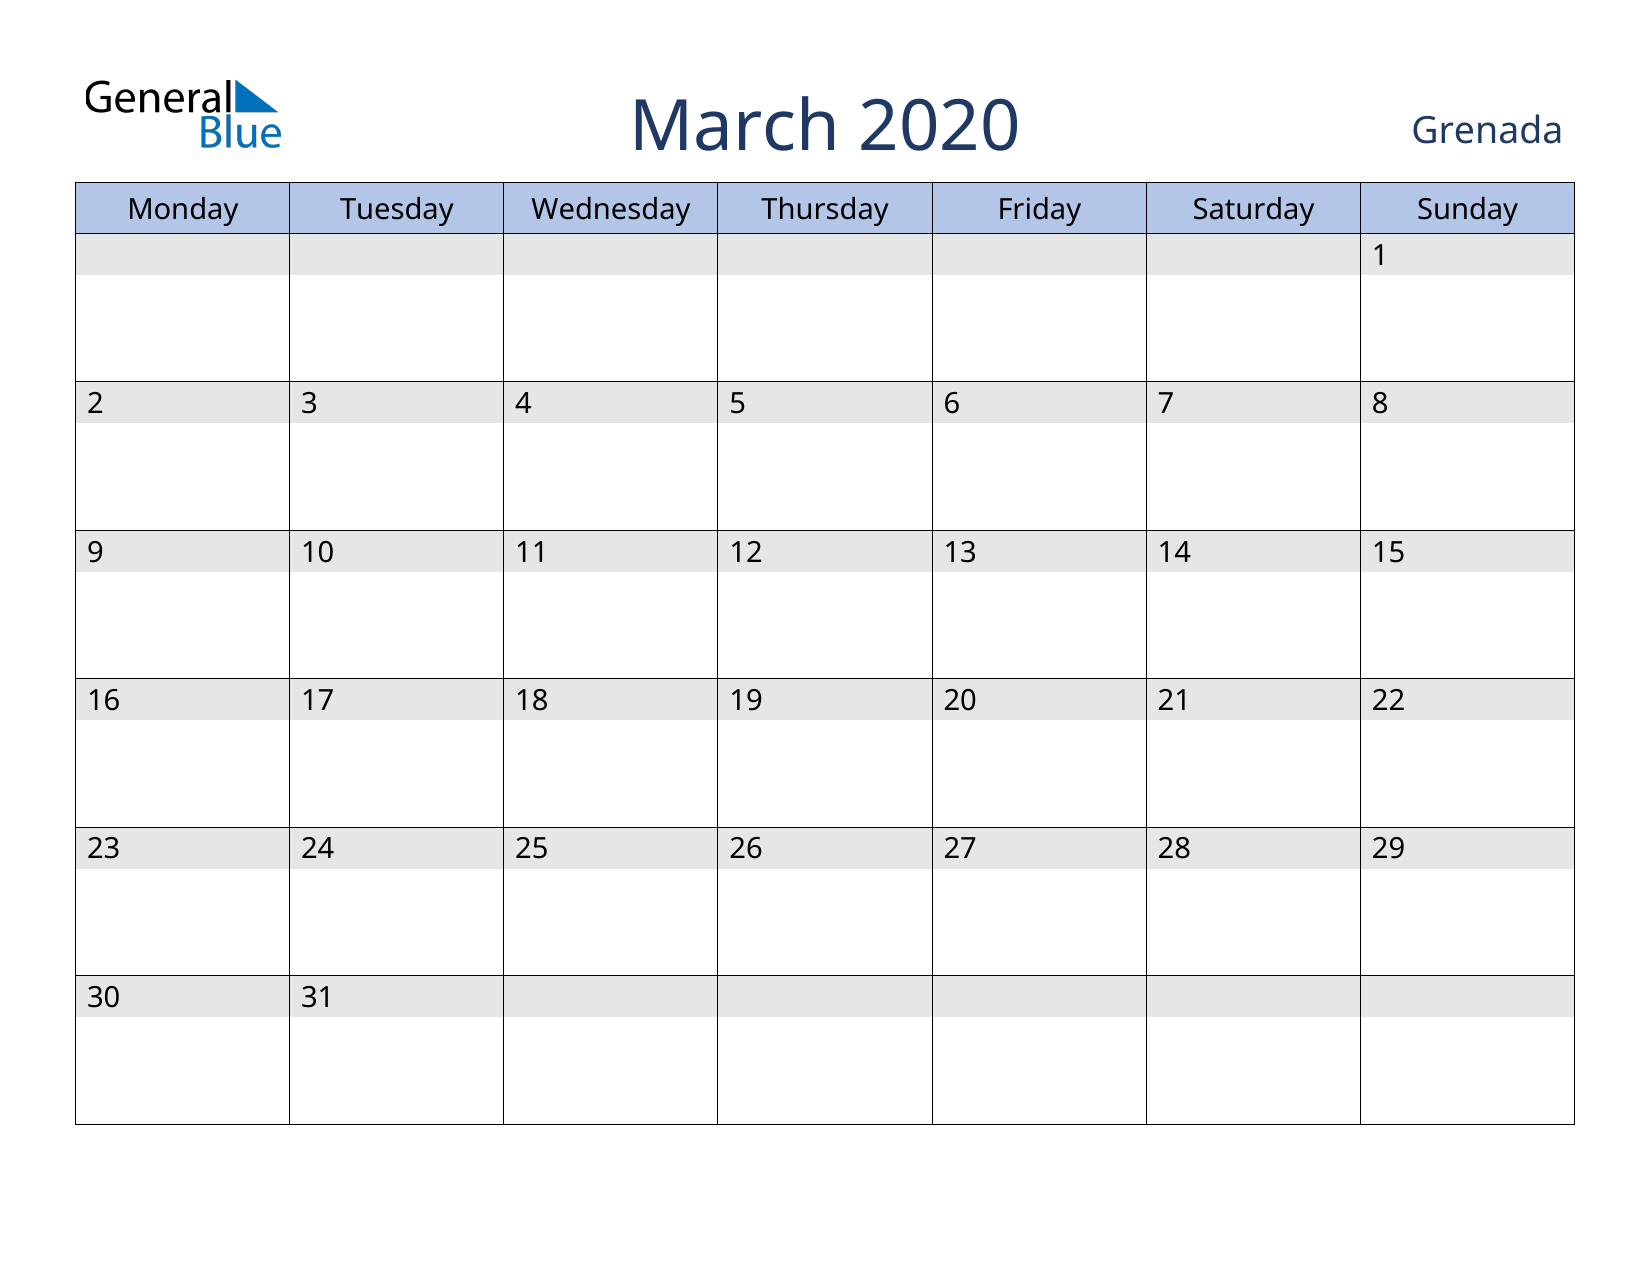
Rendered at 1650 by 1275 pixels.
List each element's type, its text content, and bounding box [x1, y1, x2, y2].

table_cell [290, 720, 503, 827]
table_cell [504, 976, 717, 1017]
table_cell [1147, 234, 1360, 275]
table_cell [290, 572, 503, 678]
table_cell [290, 275, 503, 381]
table_cell [1361, 976, 1574, 1017]
table_cell 18 [504, 679, 717, 720]
table_cell 15 [1361, 531, 1574, 572]
table_cell [504, 423, 717, 530]
table_cell 10 [290, 531, 503, 572]
table_cell [1361, 869, 1574, 975]
table_cell [1361, 572, 1574, 678]
table_cell [718, 720, 932, 827]
table_cell [1361, 720, 1574, 827]
table_cell 17 [290, 679, 503, 720]
table_cell 9 [76, 531, 289, 572]
table_cell [76, 869, 289, 975]
table_cell [504, 234, 717, 275]
table_cell [1147, 869, 1360, 975]
table_cell [933, 720, 1146, 827]
table_cell [76, 572, 289, 678]
table_cell [718, 1017, 932, 1123]
table_cell 6 [933, 382, 1146, 423]
table_cell 20 [933, 679, 1146, 720]
table_cell 31 [290, 976, 503, 1017]
table_cell [290, 234, 503, 275]
table_cell 11 [504, 531, 717, 572]
table_cell 26 [718, 828, 932, 869]
table_cell [504, 275, 717, 381]
table_header March 2020 [504, 75, 1146, 182]
table_cell [76, 720, 289, 827]
table_cell 24 [290, 828, 503, 869]
table_cell [1361, 423, 1574, 530]
table_cell [290, 423, 503, 530]
table_cell 21 [1147, 679, 1360, 720]
table_cell [1361, 275, 1574, 381]
table_cell [76, 275, 289, 381]
table_cell [933, 1017, 1146, 1123]
table_cell [718, 234, 932, 275]
table_cell 14 [1147, 531, 1360, 572]
table_cell [933, 275, 1146, 381]
table_header Grenada [1146, 75, 1574, 182]
table_cell 5 [718, 382, 932, 423]
table_cell [1147, 1017, 1360, 1123]
table_cell [933, 869, 1146, 975]
table_cell Monday [76, 183, 289, 233]
table_cell 29 [1361, 828, 1574, 869]
table_cell 7 [1147, 382, 1360, 423]
table_cell 30 [76, 976, 289, 1017]
table_cell 27 [933, 828, 1146, 869]
table_cell 3 [290, 382, 503, 423]
table_cell [1361, 1017, 1574, 1123]
table_cell 8 [1361, 382, 1574, 423]
table_cell 19 [718, 679, 932, 720]
table_cell [504, 1017, 717, 1123]
table_cell [504, 720, 717, 827]
table_cell 28 [1147, 828, 1360, 869]
table_header [76, 75, 503, 182]
table_cell [718, 869, 932, 975]
table_cell [504, 869, 717, 975]
table_cell Sunday [1361, 183, 1574, 233]
table_cell Friday [933, 183, 1146, 233]
table_cell 23 [76, 828, 289, 869]
table_cell 4 [504, 382, 717, 423]
table_cell [1147, 976, 1360, 1017]
picture [86, 80, 281, 148]
table_cell [1147, 572, 1360, 678]
table_cell [1147, 720, 1360, 827]
table_cell 25 [504, 828, 717, 869]
table_cell [933, 423, 1146, 530]
table_cell 2 [76, 382, 289, 423]
table_cell [504, 572, 717, 678]
table_cell [718, 423, 932, 530]
table_cell Tuesday [290, 183, 503, 233]
table_cell 1 [1361, 234, 1574, 275]
table_cell 16 [76, 679, 289, 720]
table_cell 22 [1361, 679, 1574, 720]
table_cell [1147, 423, 1360, 530]
table_cell Saturday [1147, 183, 1360, 233]
table_cell [933, 572, 1146, 678]
table_cell 12 [718, 531, 932, 572]
table_cell [1147, 275, 1360, 381]
table_cell [718, 976, 932, 1017]
table_cell [718, 572, 932, 678]
table_cell [933, 234, 1146, 275]
table_cell Wednesday [504, 183, 717, 233]
table_cell [933, 976, 1146, 1017]
table_cell 13 [933, 531, 1146, 572]
table_cell [76, 423, 289, 530]
table_cell [76, 234, 289, 275]
table_cell [718, 275, 932, 381]
table_cell [290, 869, 503, 975]
table_cell [290, 1017, 503, 1123]
table_cell Thursday [718, 183, 932, 233]
table_cell [76, 1017, 289, 1123]
